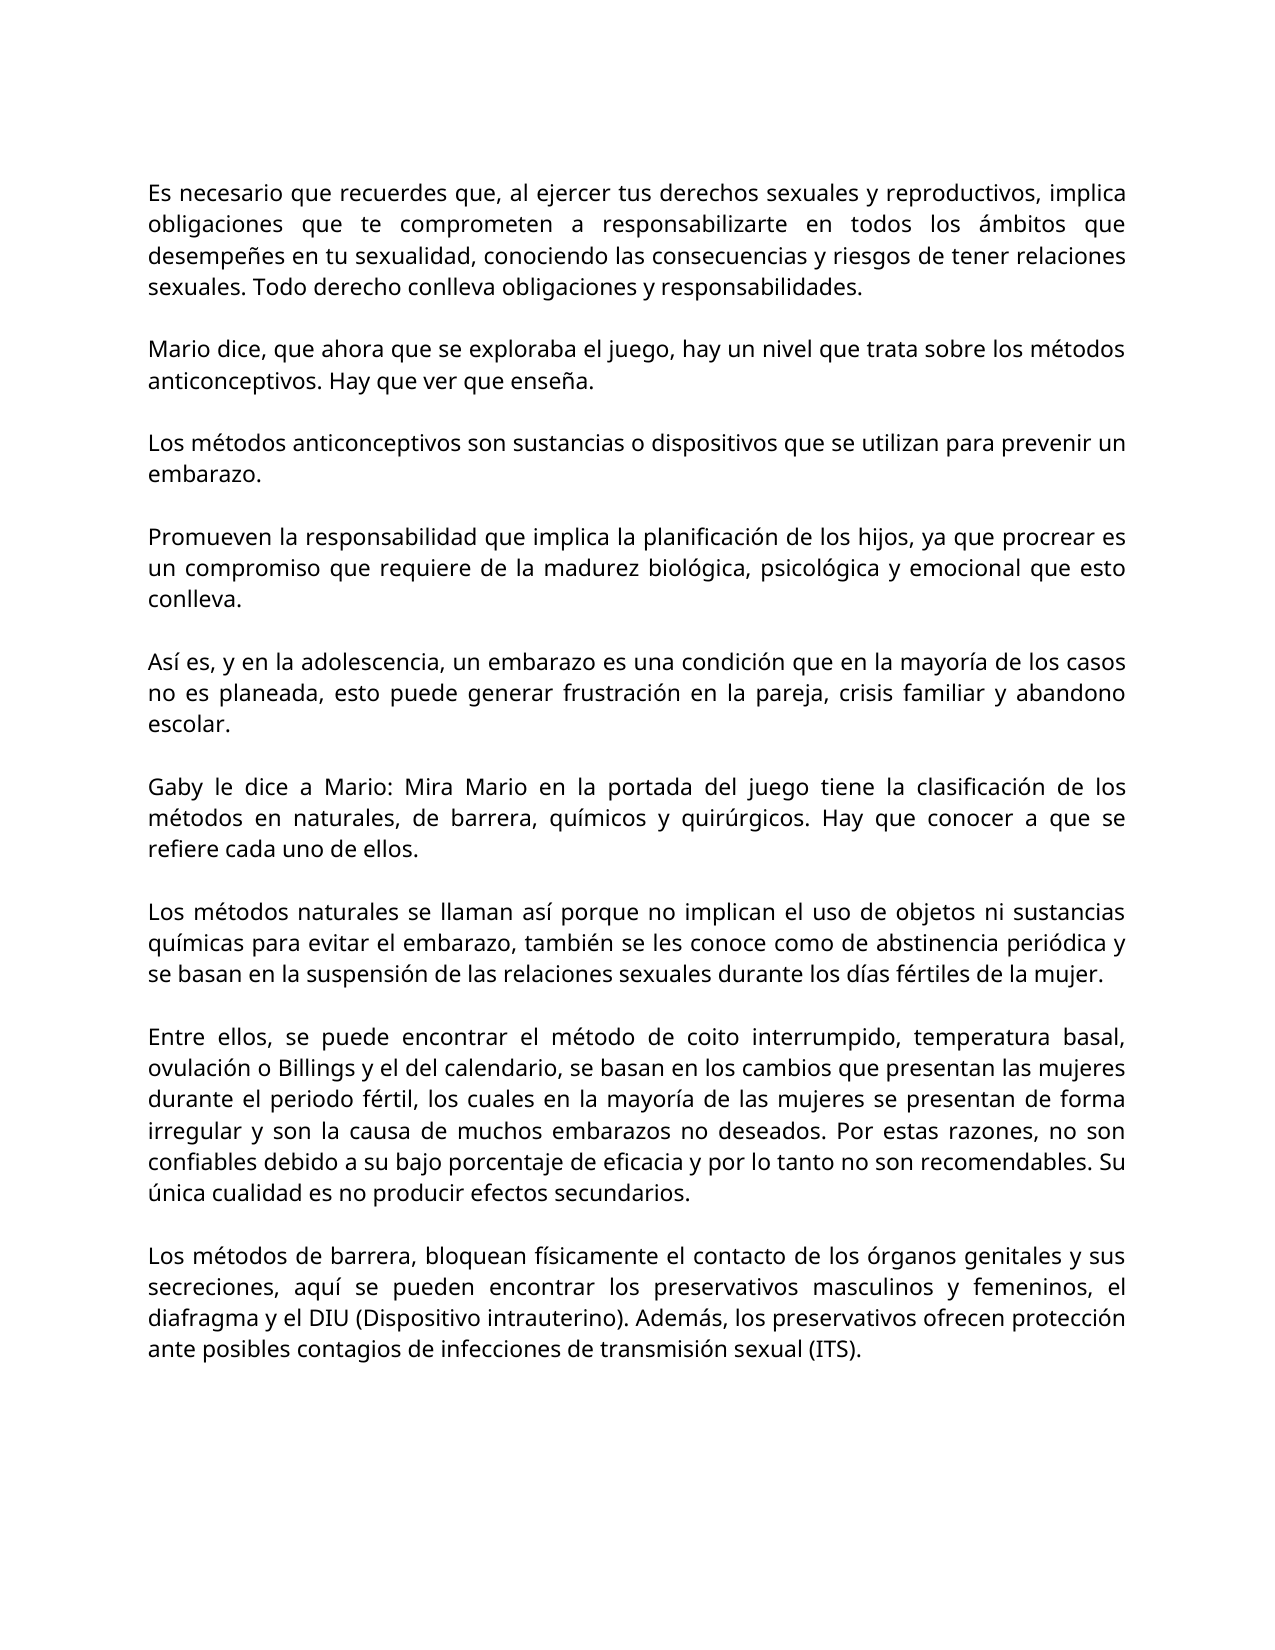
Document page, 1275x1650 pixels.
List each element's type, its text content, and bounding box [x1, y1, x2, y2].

text Promueven la responsabilidad que implica la planificación de los hijos, ya que procrear es un compromiso que requiere de la madurez biológica, psicológica y emocional que esto conlleva. [148, 521, 1127, 615]
text Así es, y en la adolescencia, un embarazo es una condición que en la mayoría de los casos no es planeada, esto puede generar frustración en la pareja, crisis familiar y abandono escolar. [148, 646, 1127, 740]
text Gaby le dice a Mario: Mira Mario en la portada del juego tiene la clasificación de los métodos en naturales, de barrera, químicos y quirúrgicos. Hay que conocer a que se refiere cada uno de ellos. [148, 771, 1127, 865]
text Los métodos anticonceptivos son sustancias o dispositivos que se utilizan para prevenir un embarazo. [148, 427, 1127, 490]
text Los métodos de barrera, bloquean físicamente el contacto de los órganos genitales y sus secreciones, aquí se pueden encontrar los preservativos masculinos y femeninos, el diafragma y el DIU (Dispositivo intrauterino). Además, los preservativos ofrecen protección ante posibles contagios de infecciones de transmisión sexual (ITS). [148, 1240, 1127, 1365]
text Mario dice, que ahora que se exploraba el juego, hay un nivel que trata sobre los métodos anticonceptivos. Hay que ver que enseña. [148, 333, 1127, 396]
text Es necesario que recuerdes que, al ejercer tus derechos sexuales y reproductivos, implica obligaciones que te comprometen a responsabilizarte en todos los ámbitos que desempeñes en tu sexualidad, conociendo las consecuencias y riesgos de tener relaciones sexuales. Todo derecho conlleva obligaciones y responsabilidades. [148, 177, 1127, 302]
text Entre ellos, se puede encontrar el método de coito interrumpido, temperatura basal, ovulación o Billings y el del calendario, se basan en los cambios que presentan las mujeres durante el periodo fértil, los cuales en la mayoría de las mujeres se presentan de forma irregular y son la causa de muchos embarazos no deseados. Por estas razones, no son confiables debido a su bajo porcentaje de eficacia y por lo tanto no son recomendables. Su única cualidad es no producir efectos secundarios. [148, 1021, 1127, 1208]
text Los métodos naturales se llaman así porque no implican el uso de objetos ni sustancias químicas para evitar el embarazo, también se les conoce como de abstinencia periódica y se basan en la suspensión de las relaciones sexuales durante los días fértiles de la mujer. [148, 896, 1127, 990]
